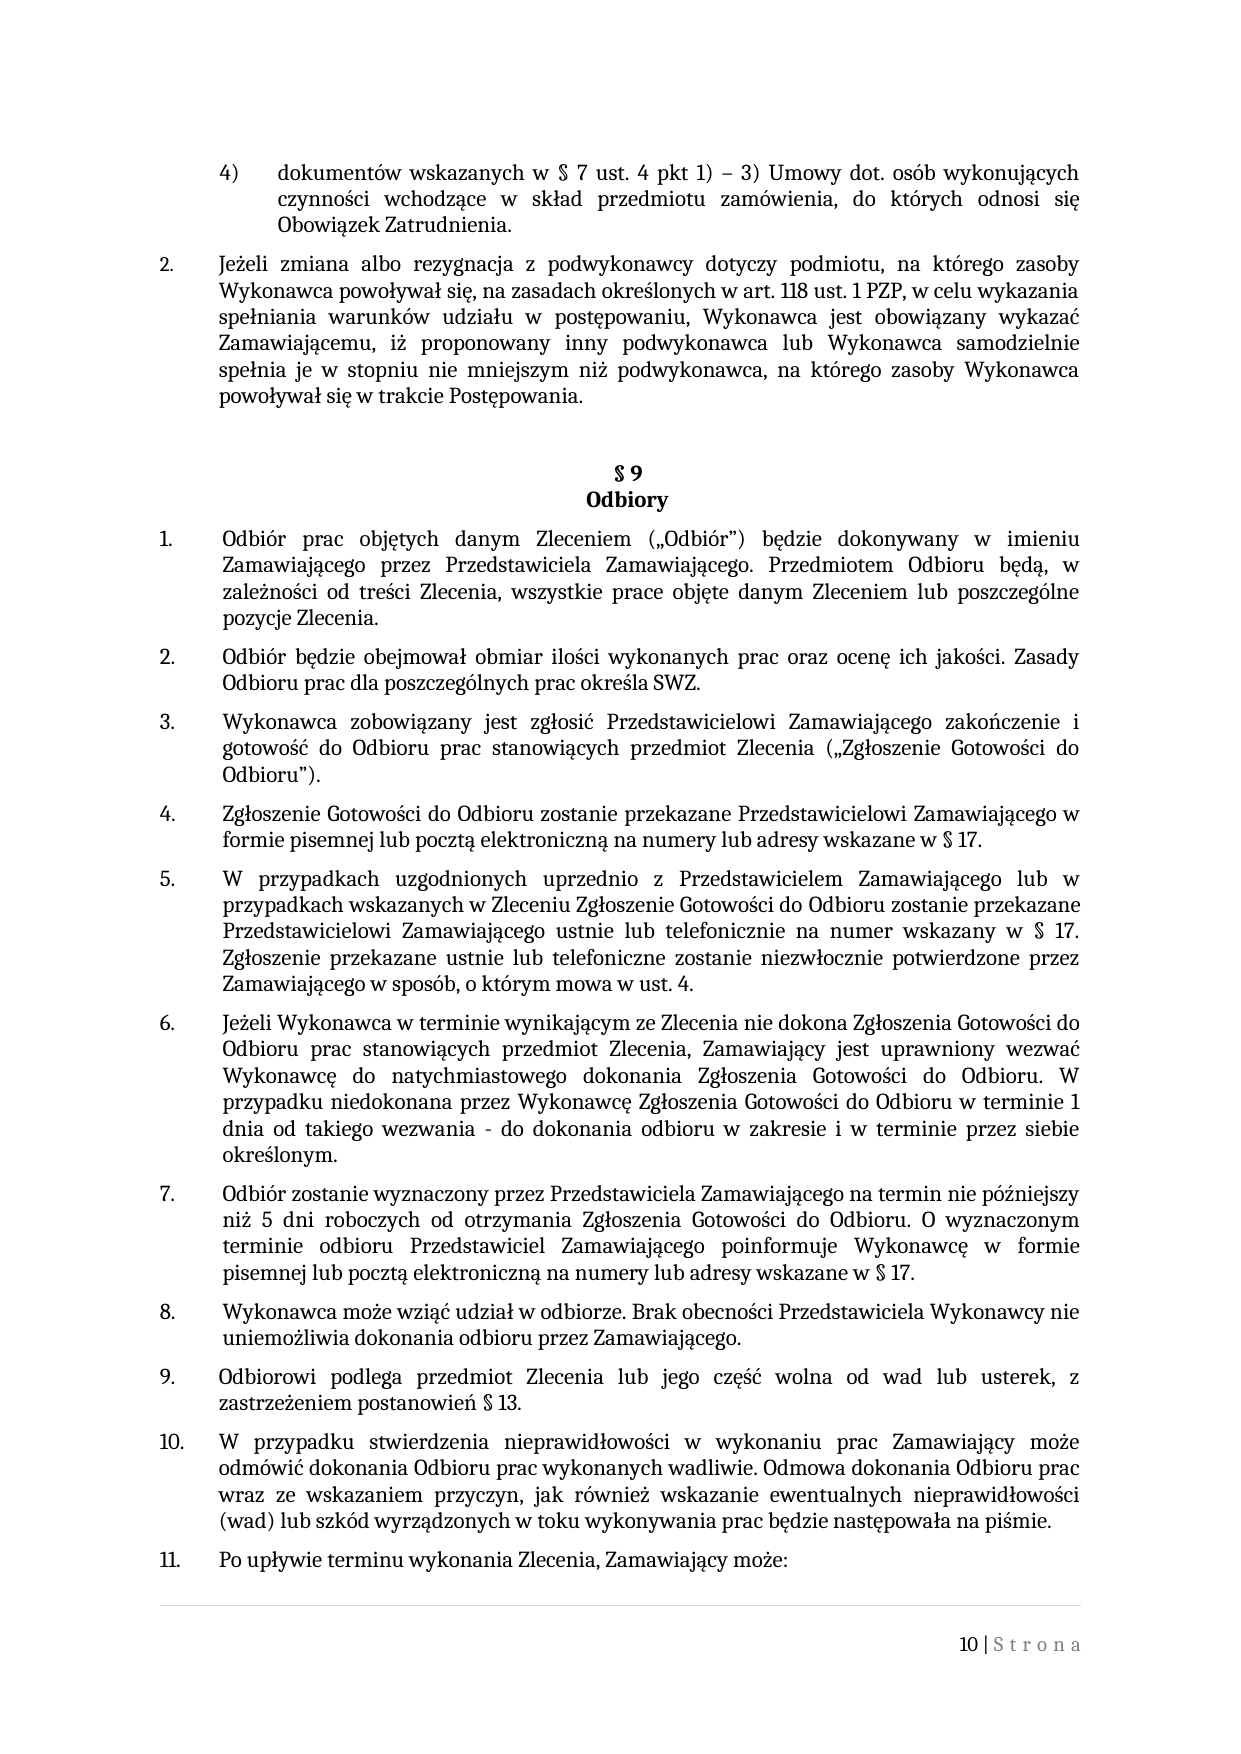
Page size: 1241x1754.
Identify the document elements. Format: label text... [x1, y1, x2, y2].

list Odbiorowi podlega przedmiot Zlecenia lub jego część wolna od wad lub usterek, z zastrzeżeniem postanowień § 13. [159, 1364, 1081, 1416]
list W przypadkach uzgodnionych uprzednio z Przedstawicielem Zamawiającego lub w przypadkach wskazanych w Zleceniu Zgłoszenie Gotowości do Odbioru zostanie przekazane Przedstawicielowi Zamawiającego ustnie lub telefonicznie na numer wskazany w § 17. Zgłoszenie przekazane ustnie lub telefoniczne zostanie niezwłocznie potwierdzone przez Zamawiającego w sposób, o którym mowa w ust. 4. [159, 866, 1081, 997]
list W przypadku stwierdzenia nieprawidłowości w wykonaniu prac Zamawiający może odmówić dokonania Odbioru prac wykonanych wadliwie. Odmowa dokonania Odbioru prac wraz ze wskazaniem przyczyn, jak również wskazanie ewentualnych nieprawidłowości (wad) lub szkód wyrządzonych w toku wykonywania prac będzie następowała na piśmie. [159, 1429, 1081, 1534]
list Odbiór zostanie wyznaczony przez Przedstawiciela Zamawiającego na termin nie późniejszy niż 5 dni roboczych od otrzymania Zgłoszenia Gotowości do Odbioru. O wyznaczonym terminie odbioru Przedstawiciel Zamawiającego poinformuje Wykonawcę w formie pisemnej lub pocztą elektroniczną na numery lub adresy wskazane w § 17. [159, 1181, 1081, 1286]
list Wykonawca może wziąć udział w odbiorze. Brak obecności Przedstawiciela Wykonawcy nie uniemożliwia dokonania odbioru przez Zamawiającego. [159, 1298, 1081, 1351]
list Odbiór prac objętych danym Zleceniem („Odbiór”) będzie dokonywany w imieniu Zamawiającego przez Przedstawiciela Zamawiającego. Przedmiotem Odbioru będą, w zależności od treści Zlecenia, wszystkie prace objęte danym Zleceniem lub poszczególne pozycje Zlecenia. [159, 526, 1081, 631]
text § 9 Odbiory [174, 461, 1081, 513]
list Po upływie terminu wykonania Zlecenia, Zamawiający może: [159, 1547, 1081, 1573]
text 4) dokumentów wskazanych w § 7 ust. 4 pkt 1) – 3) Umowy dot. osób wykonujących czynności wchodzące w skład przedmiotu zamówienia, do których odnosi się Obowiązek Zatrudnienia. [219, 159, 1081, 238]
list Odbiór będzie obejmował obmiar ilości wykonanych prac oraz ocenę ich jakości. Zasady Odbioru prac dla poszczególnych prac określa SWZ. [159, 644, 1081, 696]
list Zgłoszenie Gotowości do Odbioru zostanie przekazane Przedstawicielowi Zamawiającego w formie pisemnej lub pocztą elektroniczną na numery lub adresy wskazane w § 17. [159, 800, 1081, 853]
list Wykonawca zobowiązany jest zgłosić Przedstawicielowi Zamawiającego zakończenie i gotowość do Odbioru prac stanowiących przedmiot Zlecenia („Zgłoszenie Gotowości do Odbioru”). [159, 709, 1081, 788]
list Jeżeli Wykonawca w terminie wynikającym ze Zlecenia nie dokona Zgłoszenia Gotowości do Odbioru prac stanowiących przedmiot Zlecenia, Zamawiający jest uprawniony wezwać Wykonawcę do natychmiastowego dokonania Zgłoszenia Gotowości do Odbioru. W przypadku niedokonana przez Wykonawcę Zgłoszenia Gotowości do Odbioru w terminie 1 dnia od takiego wezwania - do dokonania odbioru w zakresie i w terminie przez siebie określonym. [159, 1010, 1081, 1168]
list Jeżeli zmiana albo rezygnacja z podwykonawcy dotyczy podmiotu, na którego zasoby Wykonawca powoływał się, na zasadach określonych w art. 118 ust. 1 PZP, w celu wykazania spełniania warunków udziału w postępowaniu, Wykonawca jest obowiązany wykazać Zamawiającemu, iż proponowany inny podwykonawca lub Wykonawca samodzielnie spełnia je w stopniu nie mniejszym niż podwykonawca, na którego zasoby Wykonawca powoływał się w trakcie Postępowania. [159, 251, 1081, 409]
